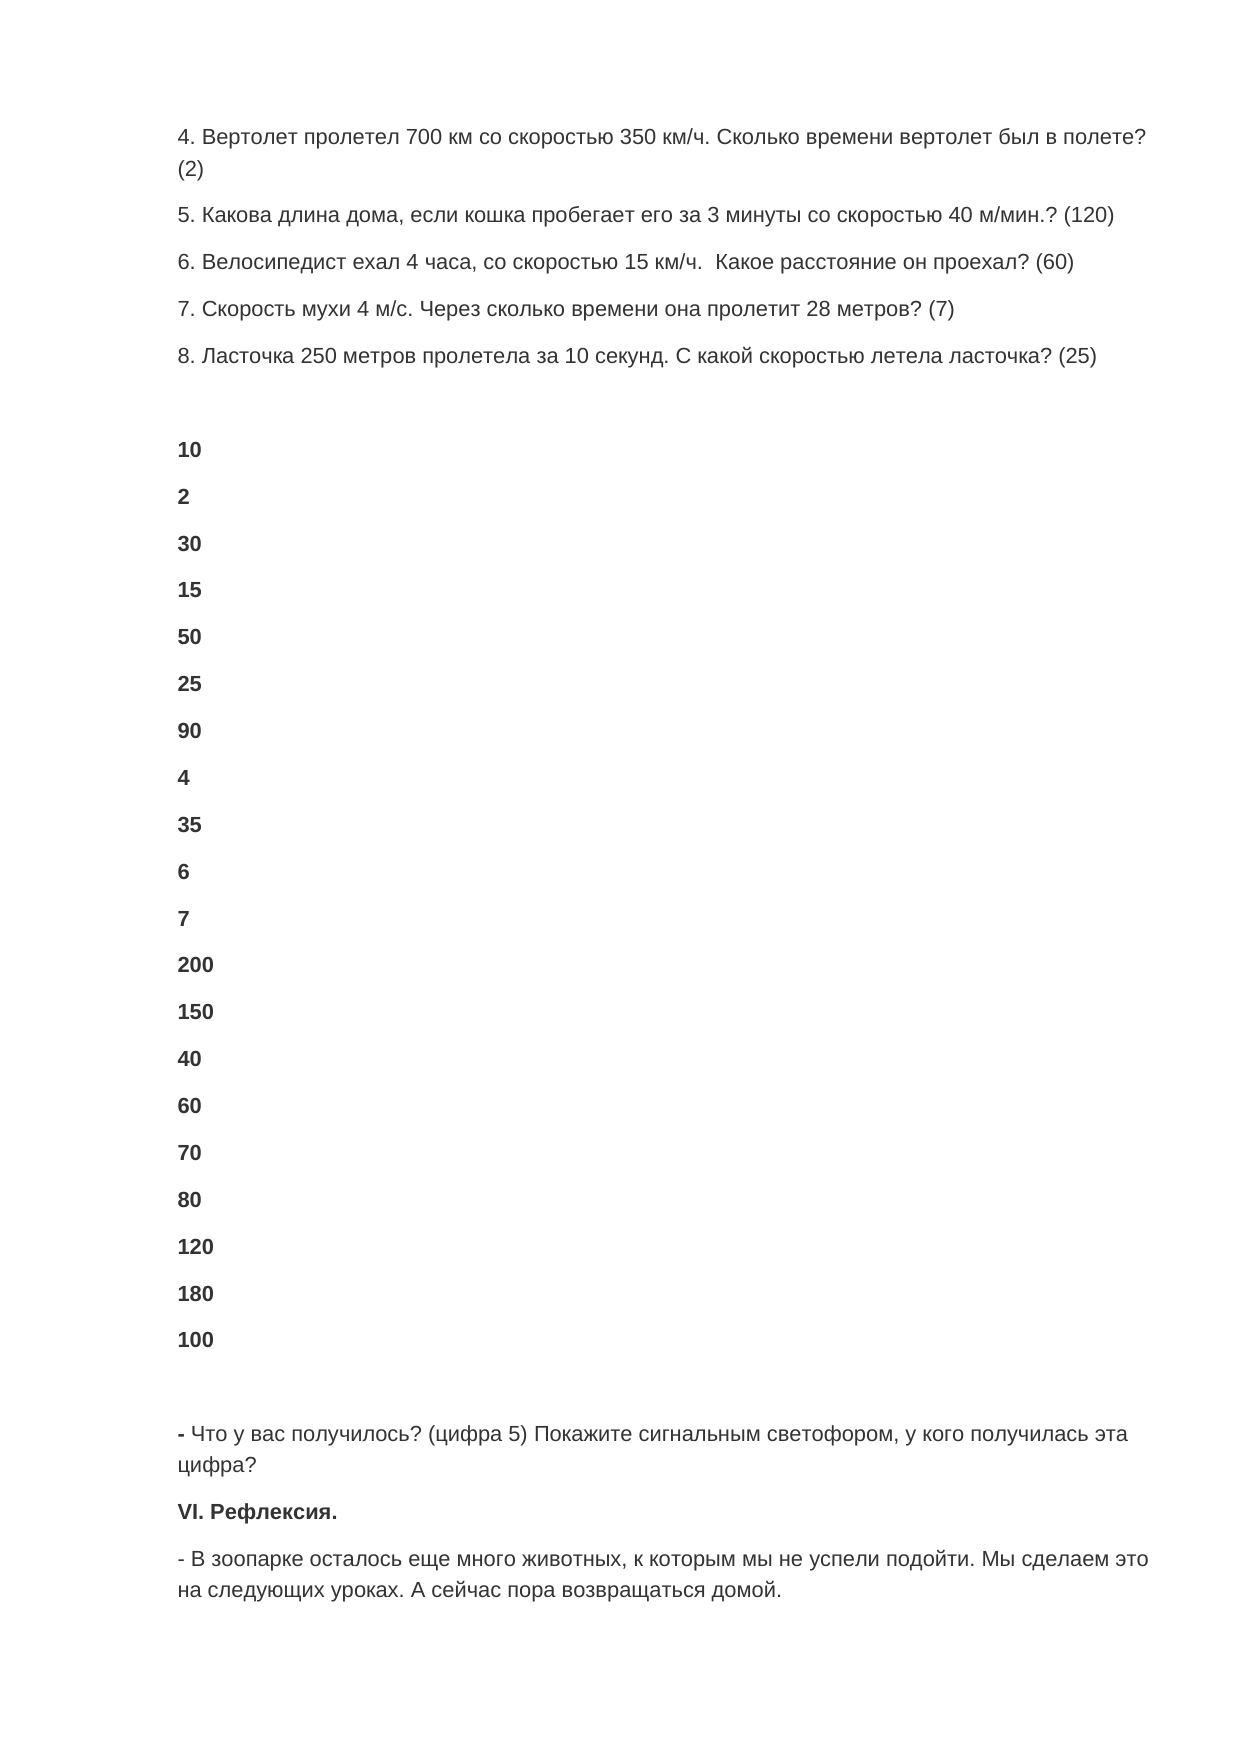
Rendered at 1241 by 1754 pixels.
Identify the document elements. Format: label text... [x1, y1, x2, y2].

text 2 [177, 477, 1152, 509]
text 120 [177, 1227, 1152, 1259]
text 90 [177, 712, 1152, 743]
text 100 [177, 1321, 1152, 1352]
text 200 [177, 946, 1152, 977]
text 150 [177, 993, 1152, 1024]
text 40 [177, 1040, 1152, 1071]
text - В зоопарке осталось еще много животных, к которым мы не успели подойти. Мы сделаем это на следующих уроках. А сейчас пора возвращаться домой. [177, 1540, 1152, 1602]
text 25 [177, 665, 1152, 696]
text 8. Ласточка 250 метров пролетела за 10 секунд. С какой скоростью летела ласточка? (25) [177, 337, 1152, 368]
text 7 [177, 899, 1152, 931]
text 10 [177, 431, 1152, 462]
text 15 [177, 571, 1152, 602]
text 4. Вертолет пролетел 700 км со скоростью 350 км/ч. Сколько времени вертолет был в полете? (2) [177, 118, 1152, 181]
text 6. Велосипедист ехал 4 часа, со скоростью 15 км/ч. Какое расстояние он проехал? (60) [177, 243, 1152, 274]
text 4 [177, 759, 1152, 790]
text 35 [177, 806, 1152, 837]
text 50 [177, 618, 1152, 649]
text VI. Рефлексия. [177, 1493, 1152, 1524]
text - Что у вас получилось? (цифра 5) Покажите сигнальным светофором, у кого получилась эта цифра? [177, 1415, 1152, 1477]
text 60 [177, 1087, 1152, 1118]
text 30 [177, 524, 1152, 556]
text 7. Скорость мухи 4 м/с. Через сколько времени она пролетит 28 метров? (7) [177, 290, 1152, 321]
text 6 [177, 852, 1152, 884]
text 80 [177, 1181, 1152, 1212]
text 180 [177, 1274, 1152, 1306]
text 5. Какова длина дома, если кошка пробегает его за 3 минуты со скоростью 40 м/мин.? (120) [177, 196, 1152, 227]
text 70 [177, 1134, 1152, 1165]
